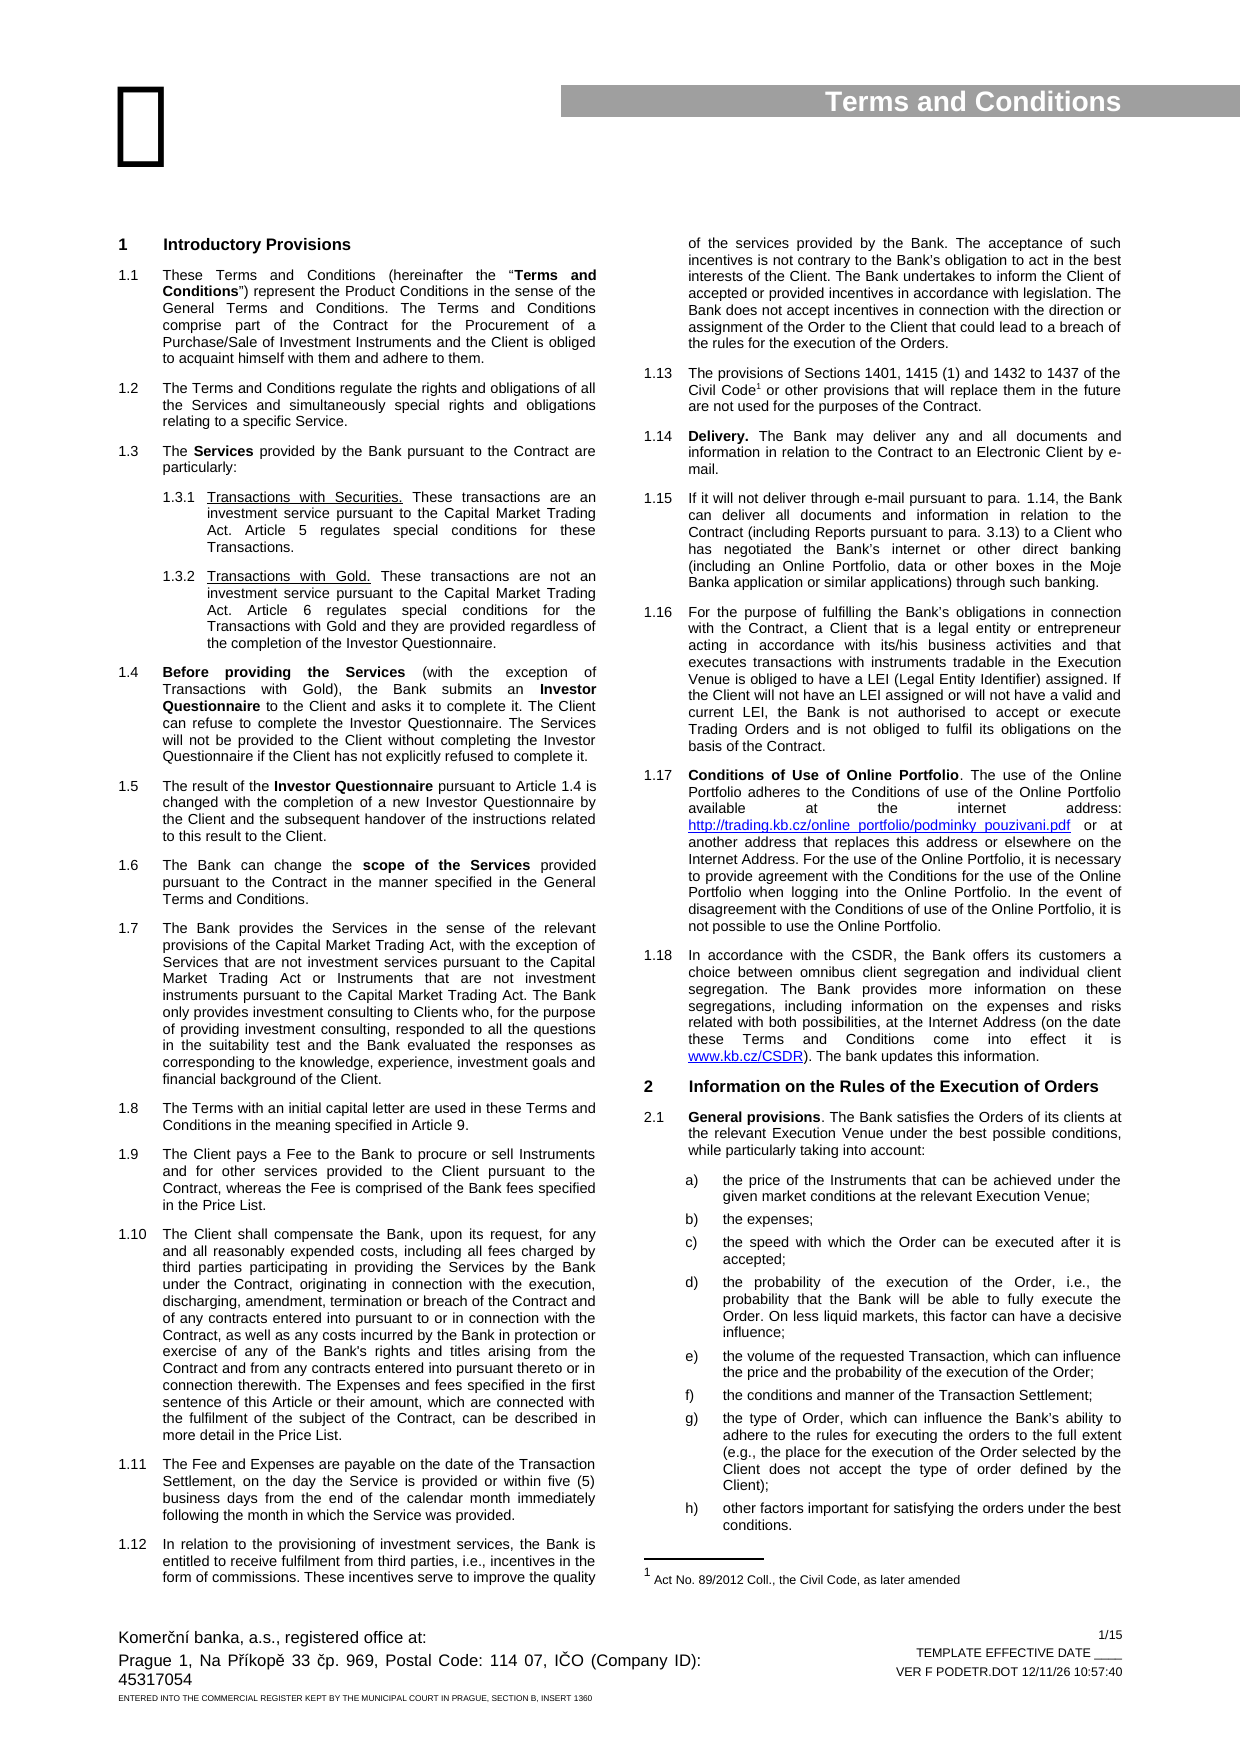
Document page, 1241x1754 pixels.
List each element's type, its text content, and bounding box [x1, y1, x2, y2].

subtitle The result of the Investor Questionnaire pursuant to Article 1.4 is changed with the completion of a new Investor Questionnaire by the Client and the subsequent handover of the instructions related to this result to the Client. [118, 777, 596, 844]
subtitle The Bank provides the Services in the sense of the relevant provisions of the Capital Market Trading Act, with the exception of Services that are not investment services pursuant to the Capital Market Trading Act or Instruments that are not investment instruments pursuant to the Capital Market Trading Act. The Bank only provides investment consulting to Clients who, for the purpose of providing investment consulting, responded to all the questions in the suitability test and the Bank evaluated the responses as corresponding to the knowledge, experience, investment goals and financial background of the Client. [118, 920, 596, 1087]
subtitle For the purpose of fulfilling the Bank’s obligations in connection with the Contract, a Client that is a legal entity or entrepreneur acting in accordance with its/his business activities and that executes transactions with instruments tradable in the Execution Venue is obliged to have a LEI (Legal Entity Identifier) assigned. If the Client will not have an LEI assigned or will not have a valid and current LEI, the Bank is not authorised to accept or execute Trading Orders and is not obliged to fulfil its obligations on the basis of the Contract. [644, 603, 1122, 754]
subtitle the type of Order, which can influence the Bank’s ability to adhere to the rules for executing the orders to the full extent (e.g., the place for the execution of the Order selected by the Client does not accept the type of order defined by the Client); [685, 1410, 1122, 1494]
subtitle In accordance with the CSDR, the Bank offers its customers a choice between omnibus client segregation and individual client segregation. The Bank provides more information on these segregations, including information on the expenses and risks related with both possibilities, at the Internet Address (on the date these Terms and Conditions come into effect it is www.kb.cz/CSDR). The bank updates this information. [644, 947, 1122, 1064]
subtitle Transactions with Securities. These transactions are an investment service pursuant to the Capital Market Trading Act. Article 5 regulates special conditions for these Transactions. [162, 488, 596, 555]
subtitle The Bank can change the scope of the Services provided pursuant to the Contract in the manner specified in the General Terms and Conditions. [118, 857, 596, 907]
subtitle The Terms with an initial capital letter are used in these Terms and Conditions in the meaning specified in Article 9. [118, 1100, 596, 1133]
subtitle Information on the Rules of the Execution of Orders [644, 1077, 1122, 1096]
subtitle the probability of the execution of the Order, i.e., the probability that the Bank will be able to fully execute the Order. On less liquid markets, this factor can have a decisive influence; [685, 1274, 1122, 1341]
subtitle The Client pays a Fee to the Bank to procure or sell Instruments and for other services provided to the Client pursuant to the Contract, whereas the Fee is comprised of the Bank fees specified in the Price List. [118, 1146, 596, 1213]
subtitle General provisions. The Bank satisfies the Orders of its clients at the relevant Execution Venue under the best possible conditions, while particularly taking into account: [644, 1108, 1122, 1159]
subtitle the conditions and manner of the Transaction Settlement; [685, 1387, 1122, 1404]
subtitle The Fee and Expenses are payable on the date of the Transaction Settlement, on the day the Service is provided or within five (5) business days from the end of the calendar month immediately following the month in which the Service was provided. [118, 1456, 596, 1523]
subtitle Introductory Provisions [118, 234, 596, 254]
subtitle Transactions with Gold. These transactions are not an investment service pursuant to the Capital Market Trading Act. Article 6 regulates special conditions for the Transactions with Gold and they are provided regardless of the completion of the Investor Questionnaire. [162, 568, 596, 652]
subtitle Conditions of Use of Online Portfolio. The use of the Online Portfolio adheres to the Conditions of use of the Online Portfolio available at the internet address: http://trading.kb.cz/online_portfolio/podminky_pouzivani.pdf or at another address that replaces this address or elsewhere on the Internet Address. For the use of the Online Portfolio, it is necessary to provide agreement with the Conditions for the use of the Online Portfolio when logging into the Online Portfolio. In the event of disagreement with the Conditions of use of the Online Portfolio, it is not possible to use the Online Portfolio. [644, 767, 1122, 934]
subtitle Delivery. The Bank may deliver any and all documents and information in relation to the Contract to an Electronic Client by e-mail. [644, 427, 1122, 478]
subtitle the volume of the requested Transaction, which can influence the price and the probability of the execution of the Order; [685, 1347, 1122, 1381]
subtitle The Terms and Conditions regulate the rights and obligations of all the Services and simultaneously special rights and obligations relating to a specific Service. [118, 379, 596, 430]
subtitle If it will not deliver through e-mail pursuant to para. 1.14, the Bank can deliver all documents and information in relation to the Contract (including Reports pursuant to para. 3.13) to a Client who has negotiated the Bank’s internet or other direct banking (including an Online Portfolio, data or other boxes in the Moje Banka application or similar applications) through such banking. [644, 490, 1122, 591]
subtitle the price of the Instruments that can be achieved under the given market conditions at the relevant Execution Venue; [685, 1171, 1122, 1205]
subtitle The provisions of Sections 1401, 1415 (1) and 1432 to 1437 of the Civil Code or other provisions that will replace them in the future are not used for the purposes of the Contract. [644, 364, 1122, 415]
subtitle Before providing the Services (with the exception of Transactions with Gold), the Bank submits an Investor Questionnaire to the Client and asks it to complete it. The Client can refuse to complete the Investor Questionnaire. The Services will not be provided to the Client without completing the Investor Questionnaire if the Client has not explicitly refused to complete it. [118, 664, 596, 765]
subtitle The Services provided by the Bank pursuant to the Contract are particularly: [118, 442, 596, 476]
subtitle The Client shall compensate the Bank, upon its request, for any and all reasonably expended costs, including all fees charged by third parties participating in providing the Services by the Bank under the Contract, originating in connection with the execution, discharging, amendment, termination or breach of the Contract and of any contracts entered into pursuant to or in connection with the Contract, as well as any costs incurred by the Bank in protection or exercise of any of the Bank's rights and titles arising from the Contract and from any contracts entered into pursuant thereto or in connection therewith. The Expenses and fees specified in the first sentence of this Article or their amount, which are connected with the fulfilment of the subject of the Contract, can be described in more detail in the Price List. [118, 1226, 596, 1443]
subtitle the speed with which the Order can be executed after it is accepted; [685, 1234, 1122, 1268]
subtitle These Terms and Conditions (hereinafter the “Terms and Conditions”) represent the Product Conditions in the sense of the General Terms and Conditions. The Terms and Conditions comprise part of the Contract for the Procurement of a Purchase/Sale of Investment Instruments and the Client is obliged to acquaint himself with them and adhere to them. [118, 266, 596, 367]
subtitle the expenses; [685, 1211, 1122, 1228]
subtitle In relation to the provisioning of investment services, the Bank is entitled to receive fulfilment from third parties, i.e., incentives in the form of commissions. These incentives serve to improve the quality of the services provided by the Bank. The acceptance of such incentives is not contrary to the Bank’s obligation to act in the best interests of the Client. The Bank undertakes to inform the Client of accepted or provided incentives in accordance with legislation. The Bank does not accept incentives in connection with the direction or assignment of the Order to the Client that could lead to a breach of the rules for the execution of the Orders. [644, 234, 1122, 352]
subtitle other factors important for satisfying the orders under the best conditions. [685, 1500, 1122, 1534]
